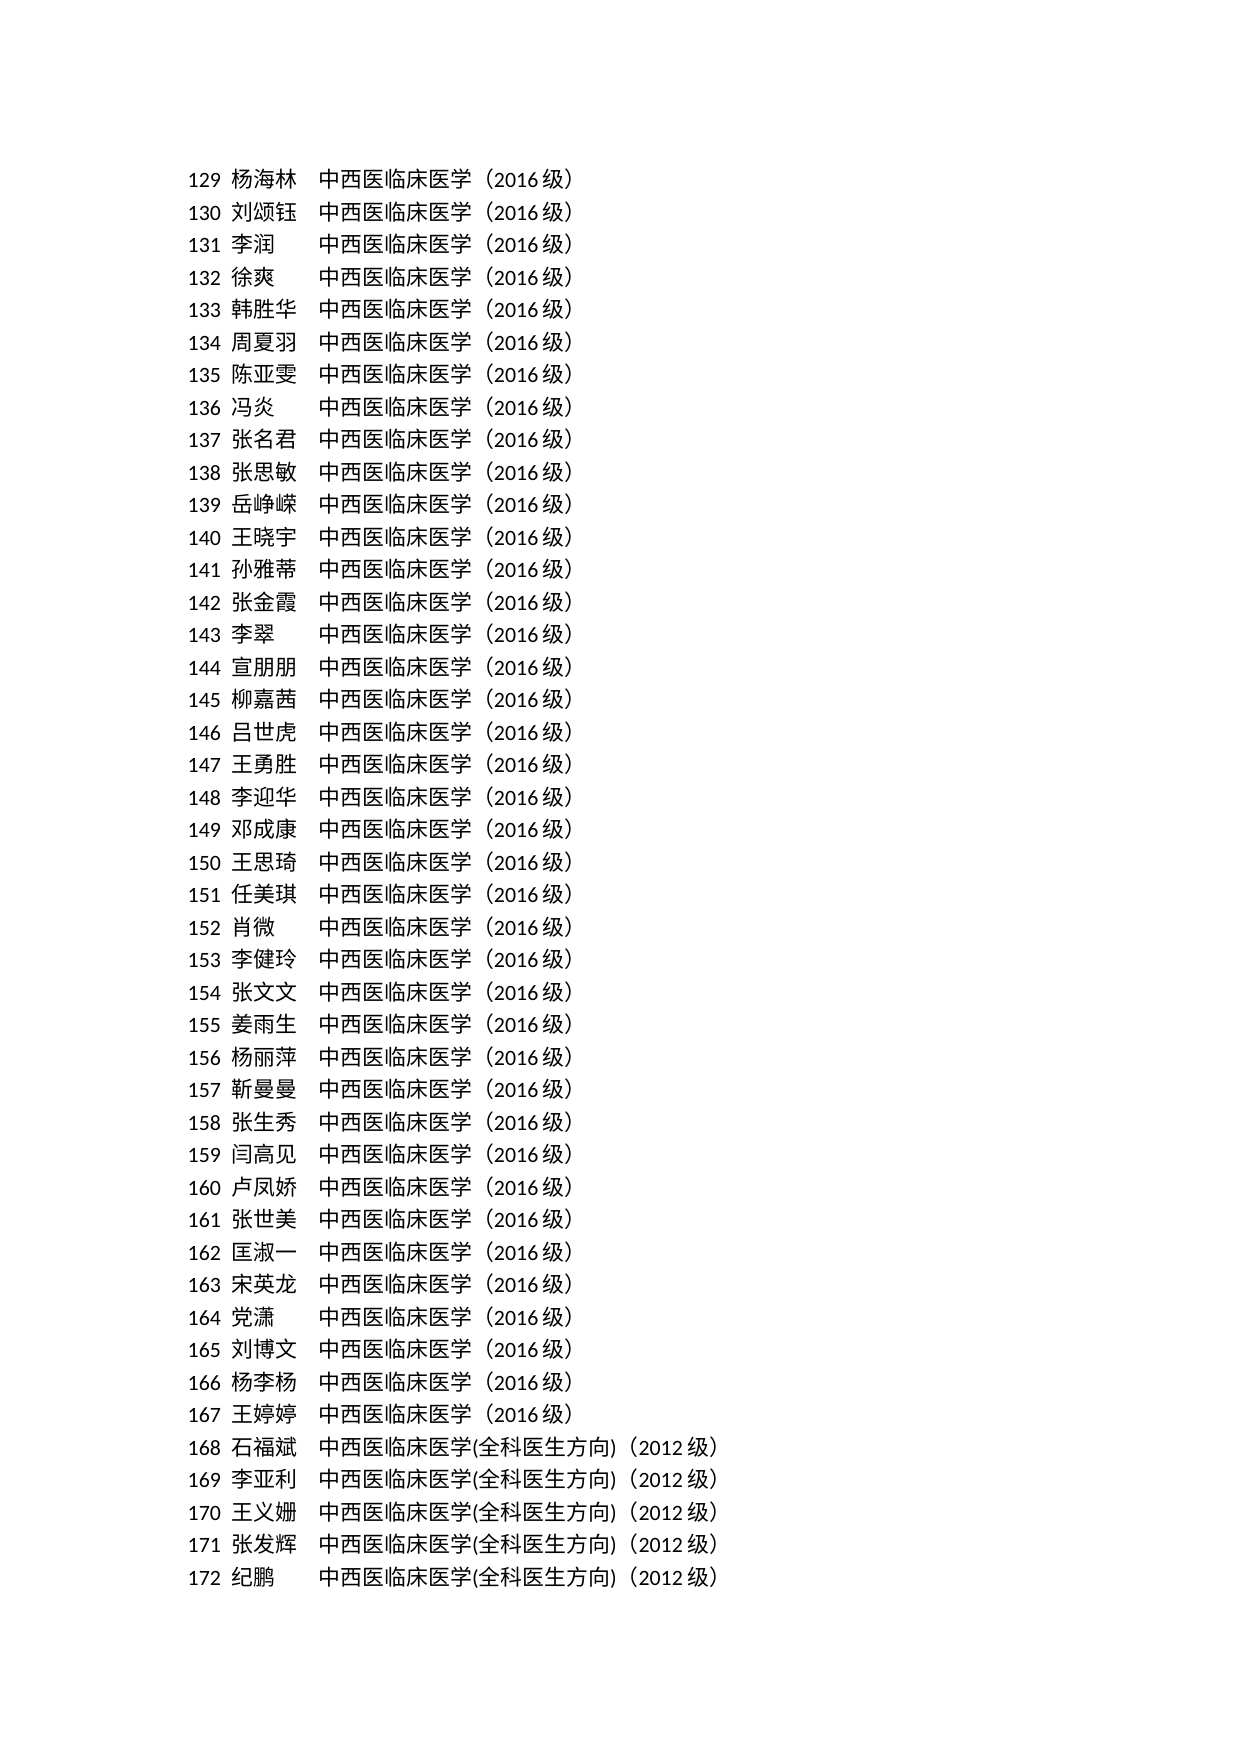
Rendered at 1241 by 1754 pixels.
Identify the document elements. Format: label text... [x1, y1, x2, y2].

text 152 肖微 中西医临床医学（2016级） [187, 909, 1053, 942]
text 171 张发辉 中西医临床医学(全科医生方向)（2012级） [187, 1527, 1053, 1559]
text 150 王思琦 中西医临床医学（2016级） [187, 844, 1053, 877]
text 135 陈亚雯 中西医临床医学（2016级） [187, 357, 1053, 389]
text 158 张生秀 中西医临床医学（2016级） [187, 1104, 1053, 1137]
text 167 王婷婷 中西医临床医学（2016级） [187, 1397, 1053, 1429]
text 172 纪鹏 中西医临床医学(全科医生方向)（2012级） [187, 1559, 1053, 1592]
text 140 王晓宇 中西医临床医学（2016级） [187, 519, 1053, 552]
text 141 孙雅蒂 中西医临床医学（2016级） [187, 552, 1053, 584]
text 131 李润 中西医临床医学（2016级） [187, 227, 1053, 259]
text 130 刘颂钰 中西医临床医学（2016级） [187, 194, 1053, 227]
text 129 杨海林 中西医临床医学（2016级） [187, 162, 1053, 194]
text 144 宣朋朋 中西医临床医学（2016级） [187, 649, 1053, 682]
text 159 闫高见 中西医临床医学（2016级） [187, 1137, 1053, 1169]
text 154 张文文 中西医临床医学（2016级） [187, 974, 1053, 1007]
text 168 石福斌 中西医临床医学(全科医生方向)（2012级） [187, 1429, 1053, 1462]
text 133 韩胜华 中西医临床医学（2016级） [187, 292, 1053, 324]
text 142 张金霞 中西医临床医学（2016级） [187, 584, 1053, 617]
text 162 匡淑一 中西医临床医学（2016级） [187, 1234, 1053, 1267]
text 155 姜雨生 中西医临床医学（2016级） [187, 1007, 1053, 1039]
text 161 张世美 中西医临床医学（2016级） [187, 1202, 1053, 1234]
text 165 刘博文 中西医临床医学（2016级） [187, 1332, 1053, 1364]
text 134 周夏羽 中西医临床医学（2016级） [187, 324, 1053, 357]
text 138 张思敏 中西医临床医学（2016级） [187, 454, 1053, 487]
text 136 冯炎 中西医临床医学（2016级） [187, 389, 1053, 422]
text 157 靳曼曼 中西医临床医学（2016级） [187, 1072, 1053, 1104]
text 147 王勇胜 中西医临床医学（2016级） [187, 747, 1053, 779]
text 148 李迎华 中西医临床医学（2016级） [187, 779, 1053, 812]
text 166 杨李杨 中西医临床医学（2016级） [187, 1364, 1053, 1397]
text 156 杨丽萍 中西医临床医学（2016级） [187, 1039, 1053, 1072]
text 151 任美琪 中西医临床医学（2016级） [187, 877, 1053, 909]
text 132 徐爽 中西医临床医学（2016级） [187, 259, 1053, 292]
text 143 李翠 中西医临床医学（2016级） [187, 617, 1053, 649]
text 145 柳嘉茜 中西医临床医学（2016级） [187, 682, 1053, 714]
text 153 李健玲 中西医临床医学（2016级） [187, 942, 1053, 974]
text 146 吕世虎 中西医临床医学（2016级） [187, 714, 1053, 747]
text 164 党潇 中西医临床医学（2016级） [187, 1299, 1053, 1332]
text 163 宋英龙 中西医临床医学（2016级） [187, 1267, 1053, 1299]
text 169 李亚利 中西医临床医学(全科医生方向)（2012级） [187, 1462, 1053, 1494]
text 139 岳峥嵘 中西医临床医学（2016级） [187, 487, 1053, 519]
text 137 张名君 中西医临床医学（2016级） [187, 422, 1053, 454]
text 160 卢凤娇 中西医临床医学（2016级） [187, 1169, 1053, 1202]
text 149 邓成康 中西医临床医学（2016级） [187, 812, 1053, 844]
text 170 王义姗 中西医临床医学(全科医生方向)（2012级） [187, 1494, 1053, 1527]
